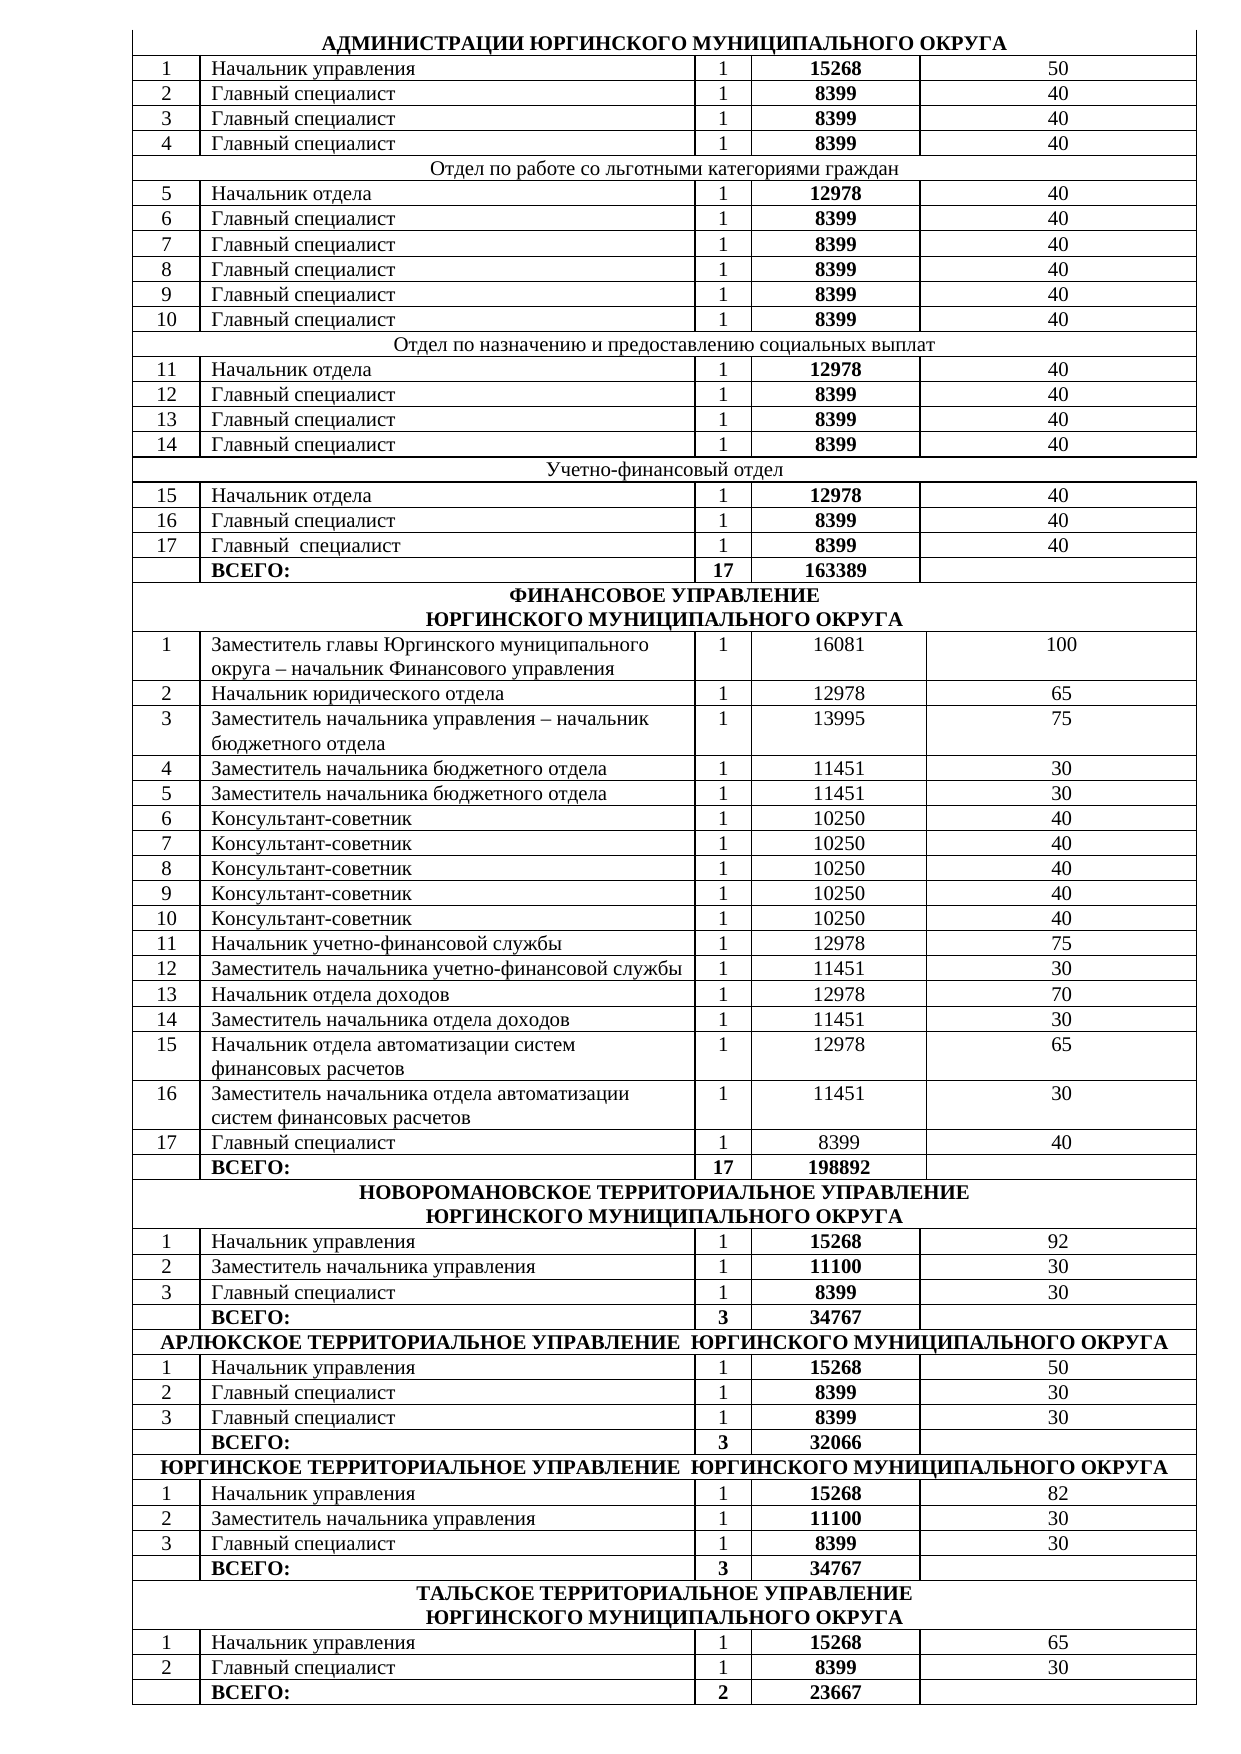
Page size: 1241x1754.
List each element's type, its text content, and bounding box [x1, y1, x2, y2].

table_cell 1 [696, 781, 751, 805]
table_cell 30 [927, 1081, 1196, 1129]
table_cell 14 [133, 432, 199, 456]
table_cell 34767 [752, 1556, 919, 1580]
table_cell 2 [133, 681, 199, 705]
table_cell 15268 [752, 56, 919, 80]
table_cell 1 [133, 56, 199, 80]
table_cell Главный специалист [201, 533, 694, 557]
table_cell АРЛЮКСКОЕ ТЕРРИТОРИАЛЬНОЕ УПРАВЛЕНИЕ ЮРГИНСКОГО МУНИЦИПАЛЬНОГО ОКРУГА [133, 1330, 1196, 1354]
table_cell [201, 1630, 694, 1654]
table_cell 75 [927, 706, 1196, 754]
table_cell Заместитель начальника управления – начальник бюджетного отдела [201, 706, 694, 754]
table_cell Главный специалист [201, 1531, 694, 1555]
table_cell 8399 [752, 257, 919, 281]
table_cell 7 [133, 231, 199, 256]
table_cell 3 [133, 1405, 199, 1429]
table_cell 92 [921, 1229, 1196, 1253]
table_cell 30 [921, 1506, 1196, 1529]
table_cell 2 [696, 1680, 751, 1704]
table_cell Консультант-советник [201, 906, 694, 930]
table_cell [927, 1155, 1196, 1179]
table_cell 65 [921, 1630, 1196, 1654]
table_cell 1 [696, 681, 751, 705]
table_cell [921, 558, 1196, 582]
table_cell Главный специалист [201, 282, 694, 306]
table_cell ЮРГИНСКОЕ ТЕРРИТОРИАЛЬНОЕ УПРАВЛЕНИЕ ЮРГИНСКОГО МУНИЦИПАЛЬНОГО ОКРУГА [133, 1455, 1196, 1479]
table_cell 8399 [752, 307, 919, 331]
table_cell Заместитель начальника учетно-финансовой службы [201, 956, 694, 980]
table_cell 1 [696, 632, 751, 680]
table_cell Главный специалист [201, 307, 694, 331]
table_cell 11 [133, 357, 199, 381]
table_cell 13995 [752, 706, 926, 754]
table_cell 15268 [752, 1355, 919, 1379]
table_cell ВСЕГО: [201, 1556, 694, 1580]
table_cell 2 [133, 1506, 199, 1529]
table_cell 40 [921, 282, 1196, 306]
table_cell 40 [921, 131, 1196, 155]
table_cell 15268 [752, 1630, 919, 1654]
table_cell Главный специалист [201, 508, 694, 532]
table_cell ТАЛЬСКОЕ ТЕРРИТОРИАЛЬНОЕ УПРАВЛЕНИЕ ЮРГИНСКОГО МУНИЦИПАЛЬНОГО ОКРУГА [133, 1581, 1196, 1629]
table_cell 40 [921, 81, 1196, 105]
table_cell 1 [696, 1480, 751, 1504]
table_cell Начальник отдела [201, 357, 694, 381]
table_cell Главный специалист [201, 206, 694, 230]
table_cell 1 [696, 956, 751, 980]
table_cell Консультант-советник [201, 831, 694, 855]
table_cell 8399 [752, 231, 919, 256]
table_cell 1 [696, 1380, 751, 1404]
table_cell 5 [133, 781, 199, 805]
table_cell 1 [133, 1480, 199, 1504]
table_cell 100 [927, 632, 1196, 680]
table_cell 50 [921, 1355, 1196, 1379]
table_cell Главный специалист [201, 382, 694, 406]
table_cell 5 [133, 181, 199, 205]
table_cell 30 [921, 1380, 1196, 1404]
table_cell 1 [696, 382, 751, 406]
table_cell 23667 [752, 1680, 919, 1704]
table_cell 17 [133, 1130, 199, 1154]
table_cell Заместитель начальника управления [201, 1506, 694, 1529]
table_cell 1 [696, 1081, 751, 1129]
table_cell 1 [696, 206, 751, 230]
table_cell 11100 [752, 1255, 919, 1278]
table_cell ФИНАНСОВОЕ УПРАВЛЕНИЕ ЮРГИНСКОГО МУНИЦИПАЛЬНОГО ОКРУГА [133, 583, 1196, 631]
table_cell 32066 [752, 1430, 919, 1454]
table_cell 40 [921, 307, 1196, 331]
table_cell 8399 [752, 1531, 919, 1555]
table_cell 8399 [752, 1380, 919, 1404]
table_cell 12978 [752, 681, 926, 705]
table_cell Консультант-советник [201, 806, 694, 830]
table_cell 1 [696, 357, 751, 381]
table_cell 40 [921, 231, 1196, 256]
table_cell 8399 [752, 533, 919, 557]
table_cell 40 [927, 906, 1196, 930]
table_cell 1 [696, 931, 751, 955]
table_cell 1 [696, 307, 751, 331]
table_cell ВСЕГО: [201, 1680, 694, 1704]
table_cell 10250 [752, 881, 926, 905]
table_cell 3 [133, 106, 199, 130]
table_cell Начальник управления [201, 1229, 694, 1253]
table_cell [921, 1305, 1196, 1329]
table_cell Начальник отдела [201, 181, 694, 205]
table_cell [921, 1680, 1196, 1704]
table_cell Главный специалист [201, 1130, 694, 1154]
table_cell Учетно-финансовый отдел [133, 458, 1196, 481]
table_cell ВСЕГО: [201, 1305, 694, 1329]
table_cell Заместитель начальника бюджетного отдела [201, 756, 694, 779]
table_cell 12 [133, 382, 199, 406]
table_cell 40 [921, 181, 1196, 205]
table_cell 11100 [752, 1506, 919, 1529]
table_cell Начальник отдела доходов [201, 981, 694, 1006]
table_cell 11451 [752, 781, 926, 805]
table_cell 10 [133, 307, 199, 331]
table_cell 1 [696, 231, 751, 256]
table_cell Заместитель начальника отдела доходов [201, 1007, 694, 1031]
table_cell 75 [927, 931, 1196, 955]
table_cell 40 [927, 881, 1196, 905]
table_cell Главный специалист [201, 81, 694, 105]
table_cell 82 [921, 1480, 1196, 1504]
table_cell 65 [927, 1032, 1196, 1080]
table_cell 1 [133, 1355, 199, 1379]
table_cell 65 [927, 681, 1196, 705]
table_cell 12 [133, 956, 199, 980]
table_cell [921, 1556, 1196, 1580]
table_cell 8399 [752, 206, 919, 230]
table_cell 15268 [752, 1480, 919, 1504]
table_cell 13 [133, 407, 199, 431]
table_cell 9 [133, 282, 199, 306]
table_cell 30 [927, 756, 1196, 779]
table_cell 4 [133, 131, 199, 155]
table_cell 1 [133, 632, 199, 680]
table_cell Отдел по работе со льготными категориями граждан [133, 156, 1196, 180]
table_cell 17 [133, 533, 199, 557]
table_cell 1 [696, 56, 751, 80]
table_cell 1 [696, 1007, 751, 1031]
table_cell Начальник управления [201, 56, 694, 80]
table_cell 40 [921, 206, 1196, 230]
table_cell 1 [696, 508, 751, 532]
table_cell 4 [133, 756, 199, 779]
table_cell 1 [696, 483, 751, 507]
table_cell 40 [927, 856, 1196, 880]
table_cell НОВОРОМАНОВСКОЕ ТЕРРИТОРИАЛЬНОЕ УПРАВЛЕНИЕ ЮРГИНСКОГО МУНИЦИПАЛЬНОГО ОКРУГА [133, 1180, 1196, 1228]
table_cell 10 [133, 906, 199, 930]
table_cell 1 [696, 881, 751, 905]
table_cell Консультант-советник [201, 856, 694, 880]
table_cell 30 [921, 1531, 1196, 1555]
table_cell Главный специалист [201, 106, 694, 130]
table_cell 30 [921, 1280, 1196, 1304]
table_cell 70 [927, 981, 1196, 1006]
table_cell 8399 [752, 1130, 926, 1154]
table_cell 9 [133, 881, 199, 905]
table_cell [133, 1680, 199, 1704]
table_cell 1 [696, 1130, 751, 1154]
table_cell 1 [696, 181, 751, 205]
table_cell Главный специалист [201, 1280, 694, 1304]
table_cell 16 [133, 1081, 199, 1129]
table_cell 1 [696, 1531, 751, 1555]
table_cell 16 [133, 508, 199, 532]
table_cell 6 [133, 206, 199, 230]
table_cell 8399 [752, 106, 919, 130]
table_cell 10250 [752, 906, 926, 930]
table_cell 10250 [752, 806, 926, 830]
table_cell 17 [696, 1155, 751, 1179]
table_cell 1 [696, 1032, 751, 1080]
table_cell 3 [133, 1280, 199, 1304]
table_cell 1 [696, 257, 751, 281]
table_cell 15 [133, 1032, 199, 1080]
table_cell 12978 [752, 1032, 926, 1080]
table_cell 1 [696, 906, 751, 930]
table_cell 3 [696, 1430, 751, 1454]
table_cell 8399 [752, 407, 919, 431]
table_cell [133, 30, 1196, 55]
table_cell 8399 [752, 81, 919, 105]
table_cell 12978 [752, 483, 919, 507]
table_cell 8399 [752, 1405, 919, 1429]
table_cell 1 [696, 131, 751, 155]
table_cell 1 [696, 1506, 751, 1529]
table_cell 8399 [752, 382, 919, 406]
table_cell 1 [696, 407, 751, 431]
table_cell 8399 [752, 282, 919, 306]
table_cell 30 [921, 1255, 1196, 1278]
table_cell 30 [921, 1405, 1196, 1429]
table_cell Заместитель начальника управления [201, 1255, 694, 1278]
table_cell [133, 558, 199, 582]
table_cell Главный специалист [201, 257, 694, 281]
table_cell 1 [696, 432, 751, 456]
table_cell 40 [921, 533, 1196, 557]
table_cell 1 [696, 1355, 751, 1379]
table_cell 1 [696, 533, 751, 557]
table_cell 40 [921, 357, 1196, 381]
table_cell 40 [921, 407, 1196, 431]
table_cell 30 [921, 1655, 1196, 1679]
table_cell 40 [921, 257, 1196, 281]
table_cell 40 [921, 106, 1196, 130]
table_cell 10250 [752, 856, 926, 880]
table_cell Заместитель начальника бюджетного отдела [201, 781, 694, 805]
table_cell 15268 [752, 1229, 919, 1253]
table_cell 50 [921, 56, 1196, 80]
table_cell [133, 1155, 199, 1179]
table_cell ВСЕГО: [201, 558, 694, 582]
table_cell 10250 [752, 831, 926, 855]
table_cell Заместитель начальника отдела автоматизации систем финансовых расчетов [201, 1081, 694, 1129]
table_cell Начальник отдела автоматизации систем финансовых расчетов [201, 1032, 694, 1080]
table_cell 40 [921, 508, 1196, 532]
table_cell 1 [696, 756, 751, 779]
table_cell Главный специалист [201, 1380, 694, 1404]
table_cell [133, 1305, 199, 1329]
table_cell 40 [921, 382, 1196, 406]
table_cell 1 [696, 81, 751, 105]
table_cell 1 [696, 856, 751, 880]
table_cell Главный специалист [201, 432, 694, 456]
table_cell 1 [696, 806, 751, 830]
table_cell 6 [133, 806, 199, 830]
table_cell 198892 [752, 1155, 926, 1179]
table_cell Начальник управления [201, 1480, 694, 1504]
table_cell 40 [921, 432, 1196, 456]
table_cell Начальник управления [201, 1355, 694, 1379]
table_cell 7 [133, 831, 199, 855]
table_cell 1 [133, 1229, 199, 1253]
table_cell 1 [696, 1655, 751, 1679]
table_cell 11451 [752, 1007, 926, 1031]
table_cell 8399 [752, 1655, 919, 1679]
table_cell 3 [133, 1531, 199, 1555]
table_cell 13 [133, 981, 199, 1006]
table_cell 8399 [752, 131, 919, 155]
table_cell 1 [696, 831, 751, 855]
table_cell Главный специалист [201, 407, 694, 431]
table_cell 11 [133, 931, 199, 955]
table_cell [133, 1430, 199, 1454]
table_cell 17 [696, 558, 751, 582]
table_cell Главный специалист [201, 231, 694, 256]
table_cell 12978 [752, 181, 919, 205]
table_cell 1 [696, 706, 751, 754]
table_cell 40 [927, 806, 1196, 830]
table_cell Отдел по назначению и предоставлению социальных выплат [133, 332, 1196, 356]
table_cell Заместитель главы Юргинского муниципального округа – начальник Финансового управления [201, 632, 694, 680]
table_cell 11451 [752, 1081, 926, 1129]
table_cell 30 [927, 1007, 1196, 1031]
table_cell 2 [133, 1655, 199, 1679]
table_cell Начальник отдела [201, 483, 694, 507]
table_cell 8399 [752, 508, 919, 532]
table_cell 2 [133, 1255, 199, 1278]
table_cell 15 [133, 483, 199, 507]
table_cell 12978 [752, 931, 926, 955]
table_cell 11451 [752, 756, 926, 779]
table_cell 1 [696, 106, 751, 130]
table_cell 3 [696, 1556, 751, 1580]
table_cell 40 [927, 831, 1196, 855]
table_cell Главный специалист [201, 1405, 694, 1429]
table_cell Начальник юридического отдела [201, 681, 694, 705]
table_cell 30 [927, 781, 1196, 805]
table_cell 1 [133, 1630, 199, 1654]
table_cell 1 [696, 1405, 751, 1429]
table_cell 3 [696, 1305, 751, 1329]
table_cell 1 [696, 1280, 751, 1304]
table_cell ВСЕГО: [201, 1430, 694, 1454]
table_cell [921, 1430, 1196, 1454]
table_cell 2 [133, 1380, 199, 1404]
table_cell 1 [696, 282, 751, 306]
table_cell ВСЕГО: [201, 1155, 694, 1179]
table_cell [133, 1556, 199, 1580]
table_cell 1 [696, 1630, 751, 1654]
table_cell 1 [696, 1229, 751, 1253]
table_cell 163389 [752, 558, 919, 582]
table_cell 8399 [752, 1280, 919, 1304]
table_cell 40 [927, 1130, 1196, 1154]
table_cell 34767 [752, 1305, 919, 1329]
table_cell Главный специалист [201, 1655, 694, 1679]
table_cell 3 [133, 706, 199, 754]
table_cell 8 [133, 856, 199, 880]
table_cell 11451 [752, 956, 926, 980]
table_cell Начальник учетно-финансовой службы [201, 931, 694, 955]
table_cell Главный специалист [201, 131, 694, 155]
table_cell 8 [133, 257, 199, 281]
table_cell 1 [696, 1255, 751, 1278]
table_cell 40 [921, 483, 1196, 507]
table_cell 2 [133, 81, 199, 105]
table_cell 16081 [752, 632, 926, 680]
table_cell 12978 [752, 981, 926, 1006]
table_cell Консультант-советник [201, 881, 694, 905]
table_cell 30 [927, 956, 1196, 980]
table_cell 8399 [752, 432, 919, 456]
table_cell 14 [133, 1007, 199, 1031]
table_cell 12978 [752, 357, 919, 381]
table_cell 1 [696, 981, 751, 1006]
